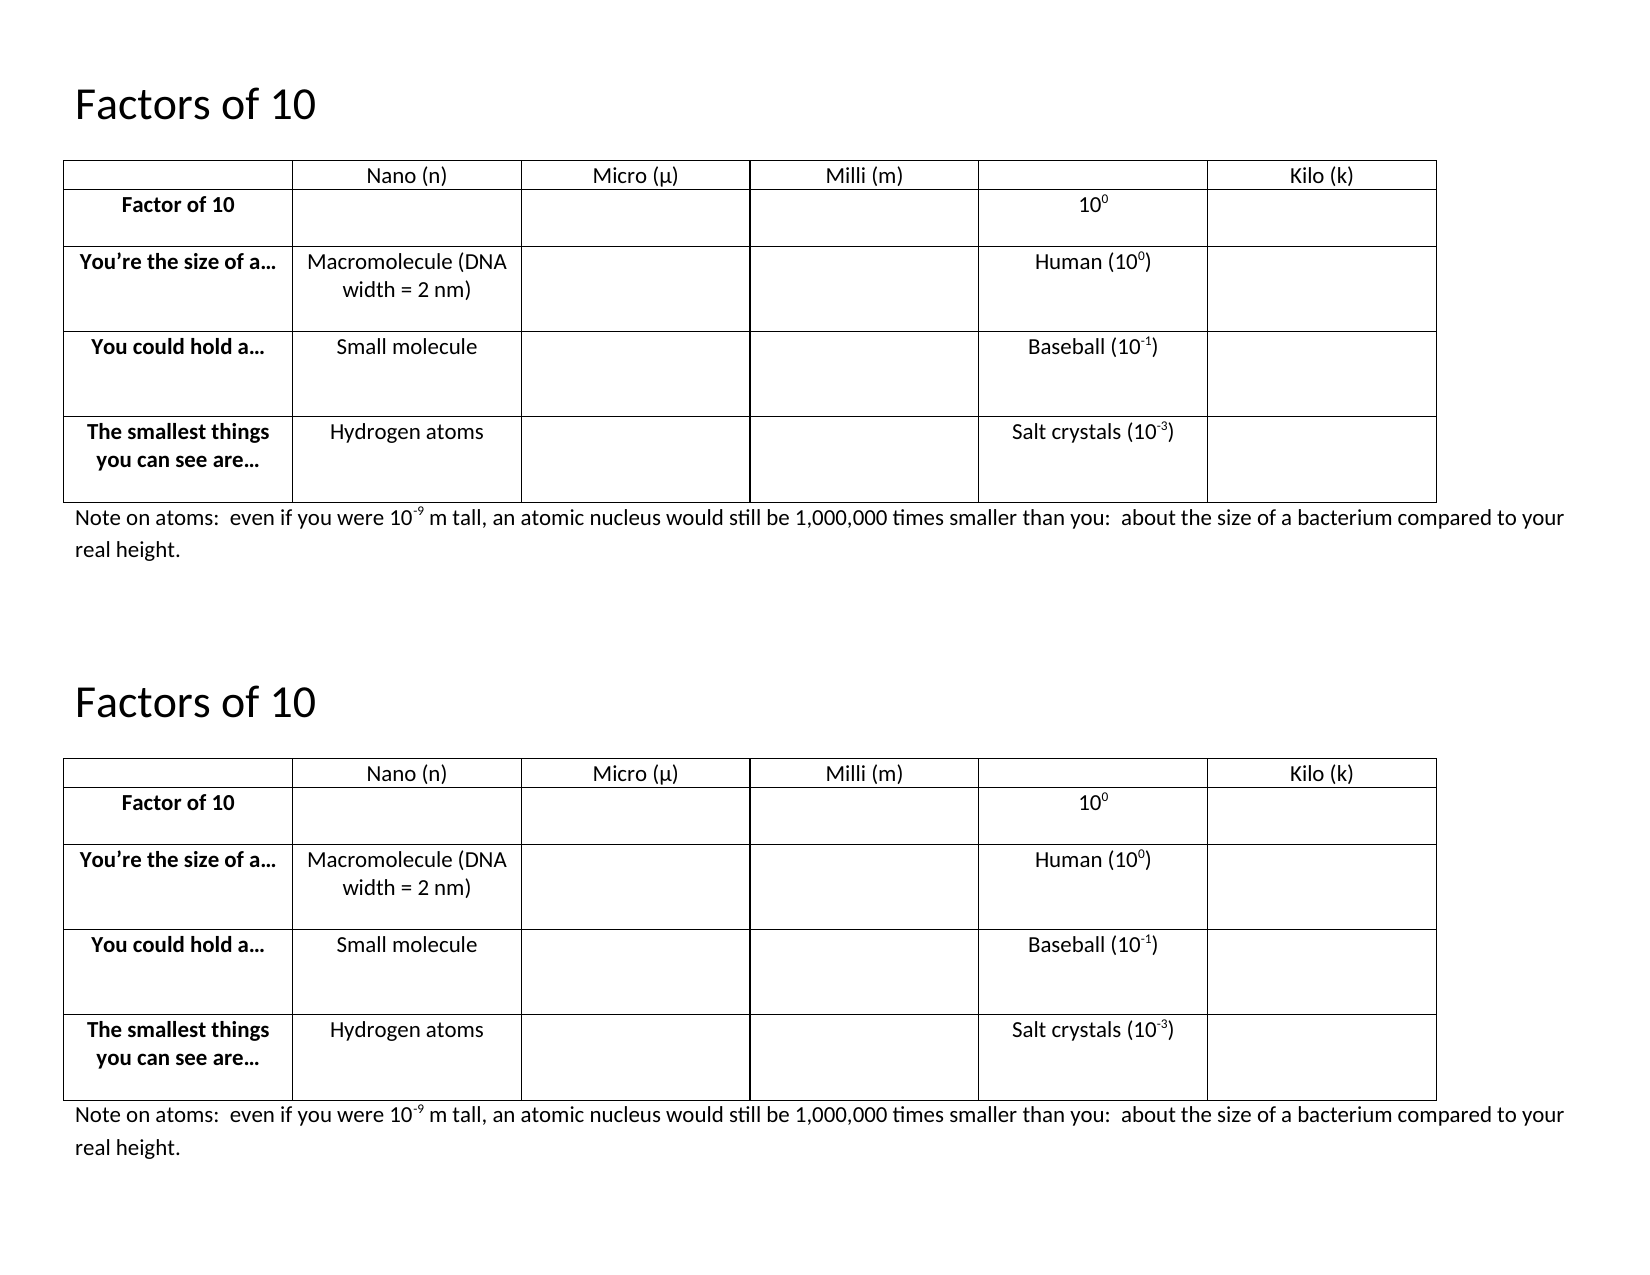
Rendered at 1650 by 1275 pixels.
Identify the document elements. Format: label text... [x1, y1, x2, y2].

table_cell [293, 788, 521, 844]
table_cell [522, 332, 749, 416]
table_cell [522, 845, 749, 929]
table_cell [522, 247, 749, 331]
table_cell Salt crystals (10-3) [979, 1015, 1207, 1099]
table_header Micro (µ) [522, 759, 749, 787]
table_cell Baseball (10-1) [979, 332, 1207, 416]
text Note on atoms: even if you were 10-9 m tall, an atomic nucleus would still be 1,000,000 times smaller than you: about the size of a bacterium compared to your real height. [75, 1101, 1575, 1161]
table_cell [1208, 247, 1436, 331]
table_cell [751, 247, 978, 331]
table_cell You’re the size of a… [64, 845, 292, 929]
table_cell [522, 788, 749, 844]
table_header [64, 759, 292, 787]
table_cell [751, 788, 978, 844]
table_cell [751, 417, 978, 502]
table_cell Small molecule [293, 930, 521, 1014]
table_cell Macromolecule (DNA width = 2 nm) [293, 247, 521, 331]
table_cell The smallest things you can see are… [64, 417, 292, 502]
table_cell Macromolecule (DNA width = 2 nm) [293, 845, 521, 929]
text Note on atoms: even if you were 10-9 m tall, an atomic nucleus would still be 1,000,000 times smaller than you: about the size of a bacterium compared to your real height. [75, 503, 1575, 563]
table_header Nano (n) [293, 161, 521, 189]
table_cell Hydrogen atoms [293, 417, 521, 502]
table_cell [1208, 190, 1436, 246]
table_header Kilo (k) [1208, 759, 1436, 787]
table_header Milli (m) [751, 161, 978, 189]
table_cell You could hold a… [64, 332, 292, 416]
table_cell 100 [979, 190, 1207, 246]
table_cell [1208, 845, 1436, 929]
table_header Kilo (k) [1208, 161, 1436, 189]
table_cell [1208, 332, 1436, 416]
table_cell [1208, 930, 1436, 1014]
table_cell The smallest things you can see are… [64, 1015, 292, 1099]
text Factors of 10 [75, 673, 1575, 729]
table_cell Baseball (10-1) [979, 930, 1207, 1014]
table_cell [522, 190, 749, 246]
table_cell [1208, 417, 1436, 502]
table_cell Factor of 10 [64, 788, 292, 844]
table_cell [522, 417, 749, 502]
table_cell Factor of 10 [64, 190, 292, 246]
table_cell [751, 332, 978, 416]
table_cell Small molecule [293, 332, 521, 416]
table_header [979, 759, 1207, 787]
table_header [979, 161, 1207, 189]
table_cell [751, 930, 978, 1014]
table_cell [293, 190, 521, 246]
table_cell [751, 845, 978, 929]
table_cell [751, 1015, 978, 1099]
table_header [64, 161, 292, 189]
table_header Milli (m) [751, 759, 978, 787]
table_cell You could hold a… [64, 930, 292, 1014]
table_cell [1208, 788, 1436, 844]
table_cell You’re the size of a… [64, 247, 292, 331]
table_cell Human (100) [979, 845, 1207, 929]
table_cell [522, 930, 749, 1014]
table_header Nano (n) [293, 759, 521, 787]
table_cell Hydrogen atoms [293, 1015, 521, 1099]
table_cell 100 [979, 788, 1207, 844]
table_header Micro (µ) [522, 161, 749, 189]
table_cell [751, 190, 978, 246]
text Factors of 10 [75, 75, 1575, 131]
table_cell Salt crystals (10-3) [979, 417, 1207, 502]
table_cell [522, 1015, 749, 1099]
table_cell [1208, 1015, 1436, 1099]
table_cell Human (100) [979, 247, 1207, 331]
